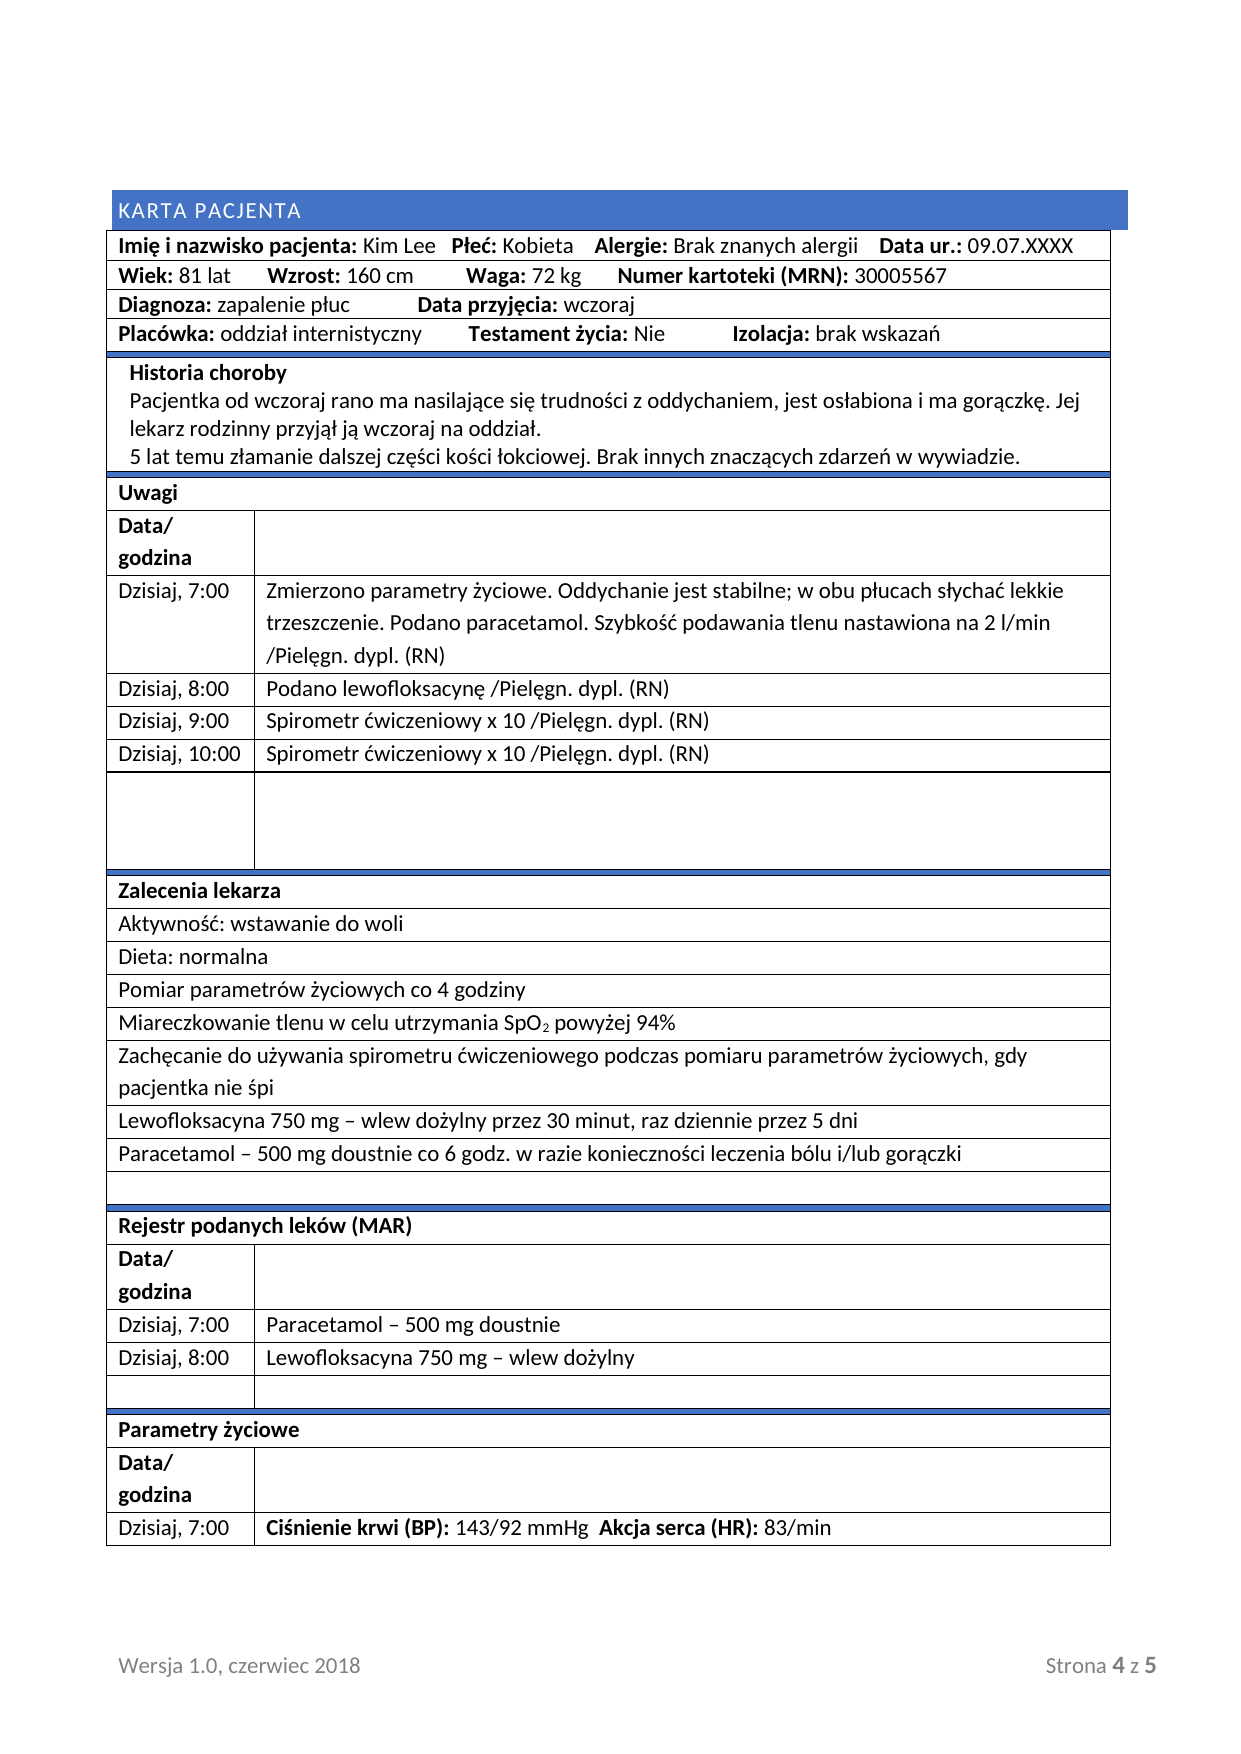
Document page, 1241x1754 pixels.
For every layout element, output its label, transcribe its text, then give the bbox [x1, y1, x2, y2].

table_cell Parametry życiowe [107, 1415, 1110, 1447]
table_cell [107, 1409, 1110, 1414]
table_cell [107, 352, 1110, 357]
table_cell Placówka: oddział internistyczny Testament życia: Nie Izolacja: brak wskazań [107, 319, 1110, 351]
table_cell [255, 773, 1110, 869]
table_cell [107, 773, 254, 869]
subtitle Karta pacjenta [118, 196, 1122, 224]
table_cell Dzisiaj, 9:00 [107, 707, 254, 738]
table_header Imię i nazwisko pacjenta: Kim Lee Płeć: Kobieta Alergie: Brak znanych alergii Data ur.: 09.07.XXXX [107, 231, 1110, 260]
table_cell Data/godzina [107, 1448, 254, 1512]
table_cell [107, 1172, 1110, 1204]
table_cell Dzisiaj, 7:00 [107, 1310, 254, 1342]
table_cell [255, 1513, 1110, 1545]
table_cell [107, 870, 1110, 875]
table_cell Paracetamol – 500 mg doustnie [255, 1310, 1110, 1342]
table_cell Dzisiaj, 7:00 [107, 576, 254, 673]
table_cell Dzisiaj, 7:00 [107, 1513, 254, 1545]
table_cell Dzisiaj, 8:00 [107, 674, 254, 706]
table_cell [255, 1376, 1110, 1407]
table_cell Data/godzina [107, 511, 254, 575]
table_cell Spirometr ćwiczeniowy x 10 /Pielęgn. dypl. (RN) [255, 740, 1110, 771]
table_cell Zachęcanie do używania spirometru ćwiczeniowego podczas pomiaru parametrów życiowych, gdy pacjentka nie śpi [107, 1041, 1110, 1105]
table_cell Dzisiaj, 8:00 [107, 1343, 254, 1374]
table_cell Miareczkowanie tlenu w celu utrzymania SpO2 powyżej 94% [107, 1008, 1110, 1040]
table_cell Data/godzina [107, 1245, 254, 1309]
table_cell [107, 1205, 1110, 1211]
table_cell Lewofloksacyna 750 mg – wlew dożylny przez 30 minut, raz dziennie przez 5 dni [107, 1106, 1110, 1138]
table_cell Rejestr podanych leków (MAR) [107, 1212, 1110, 1243]
table_cell Paracetamol – 500 mg doustnie co 6 godz. w razie konieczności leczenia bólu i/lub gorączki [107, 1139, 1110, 1171]
table_cell Lewofloksacyna 750 mg – wlew dożylny [255, 1343, 1110, 1374]
table_cell Diagnoza: zapalenie płuc Data przyjęcia: wczoraj [107, 290, 1110, 318]
table_cell Zmierzono parametry życiowe. Oddychanie jest stabilne; w obu płucach słychać lekkie trzeszczenie. Podano paracetamol. Szybkość podawania tlenu nastawiona na 2 l/min /Pielęgn. dypl. (RN) [255, 576, 1110, 673]
table_cell Zalecenia lekarza [107, 876, 1110, 908]
table_cell [255, 1245, 1110, 1309]
table_cell Wiek: 81 lat Wzrost: 160 cm Waga: 72 kg Numer kartoteki (MRN): 30005567 [107, 261, 1110, 289]
table_cell Aktywność: wstawanie do woli [107, 909, 1110, 941]
table_cell Uwagi [107, 478, 1110, 510]
table_cell [107, 1376, 254, 1407]
table_cell [107, 358, 1110, 471]
table_cell Spirometr ćwiczeniowy x 10 /Pielęgn. dypl. (RN) [255, 707, 1110, 738]
table_cell Podano lewofloksacynę /Pielęgn. dypl. (RN) [255, 674, 1110, 706]
table_cell Dieta: normalna [107, 942, 1110, 974]
table_cell [255, 1448, 1110, 1512]
table_cell [107, 472, 1110, 477]
table_cell [255, 511, 1110, 575]
table_cell Dzisiaj, 10:00 [107, 740, 254, 771]
table_cell Pomiar parametrów życiowych co 4 godziny [107, 975, 1110, 1007]
